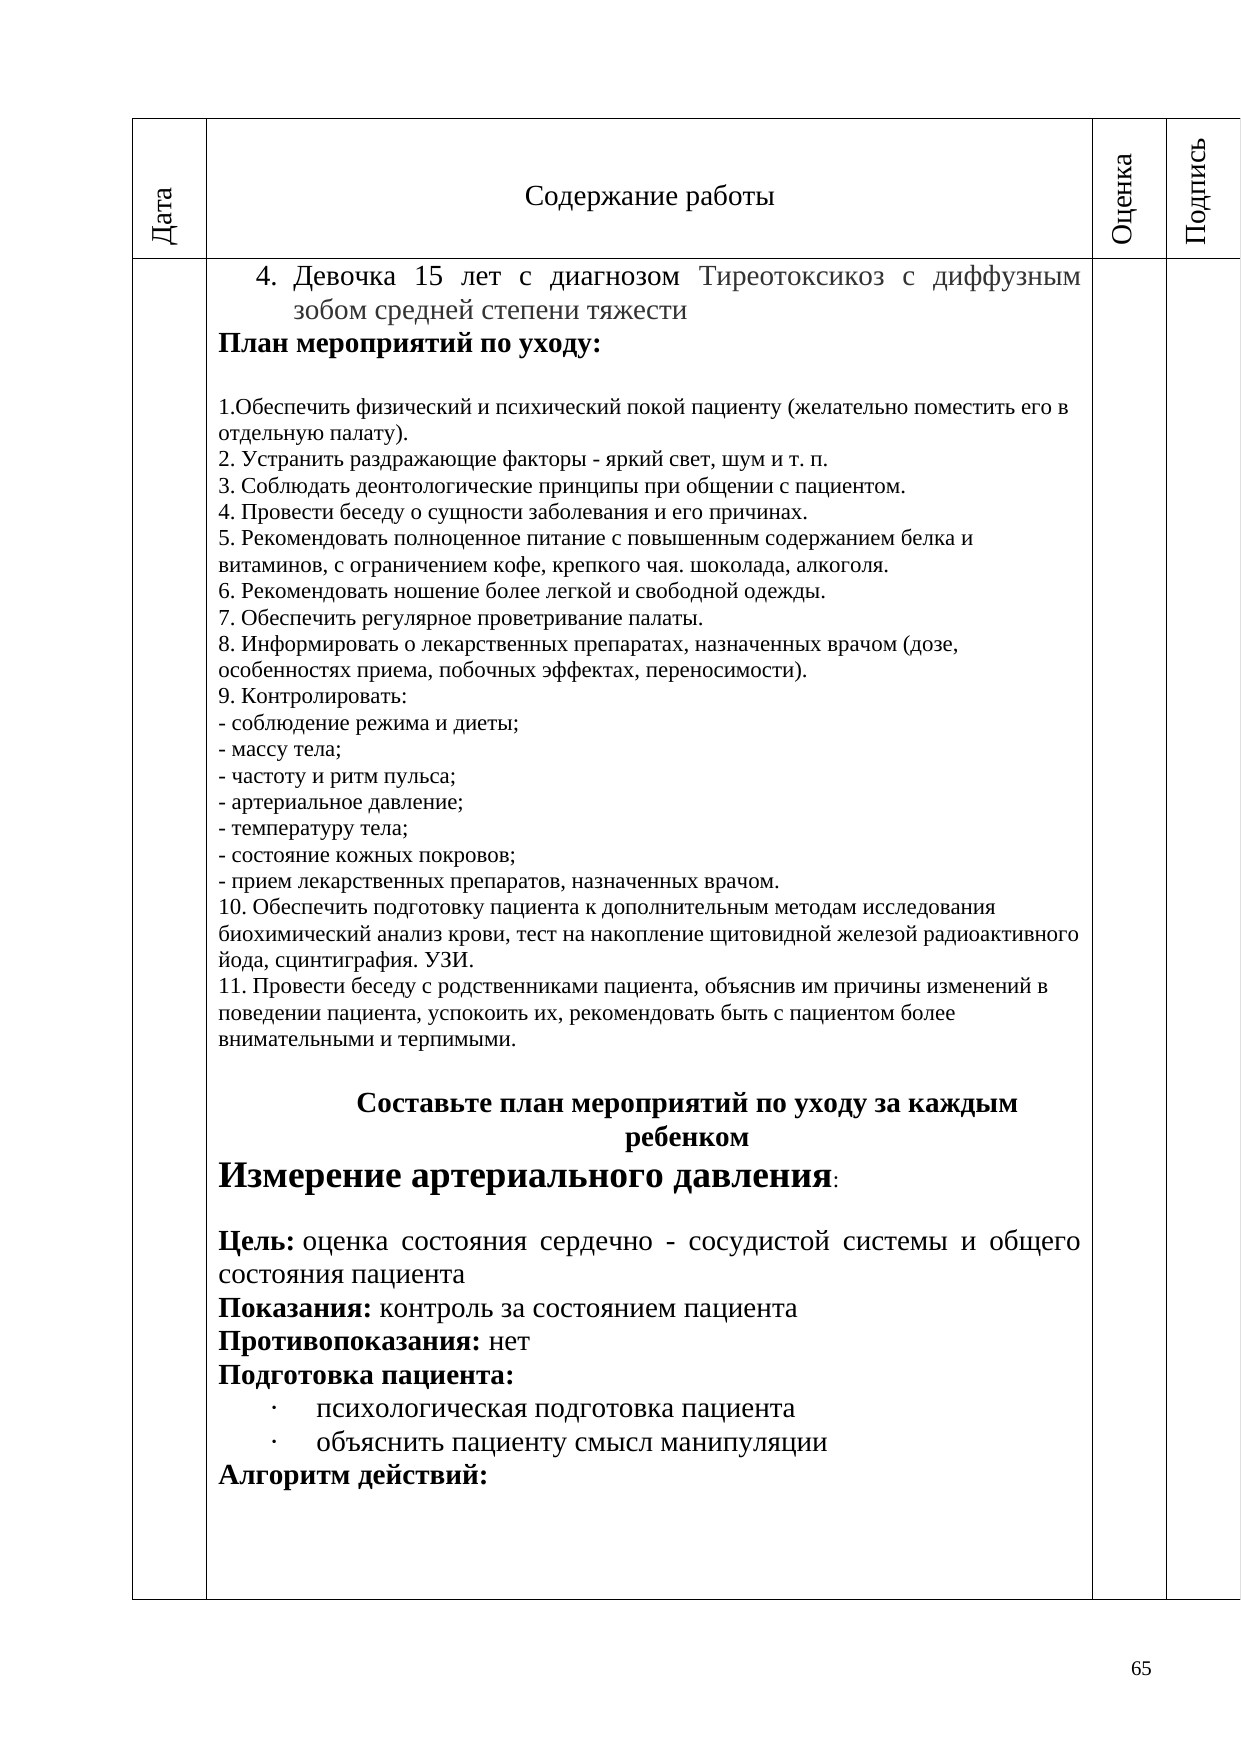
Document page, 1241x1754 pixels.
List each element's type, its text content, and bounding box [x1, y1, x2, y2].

table_cell Девочка 15 лет с диагнозом Тиреотоксикоз с диффузным зобом средней степени тяжести План мероприятий по уходу: 1.Обеспечить физический и психический покой пациенту (желательно поместить его в отдельную палату). 2. Устранить раздражающие факторы - яркий свет, шум и т. п. 3. Соблюдать деонтологические принципы при общении с пациентом. 4. Провести беседу о сущности заболевания и его причинах. 5. Рекомендовать полноценное питание с повышенным содержанием белка и витаминов, с ограничением кофе, крепкого чая. шоколада, алкоголя. 6. Рекомендовать ношение более легкой и свободной одежды. 7. Обеспечить регулярное проветривание палаты. 8. Информировать о лекарственных препаратах, назначенных врачом (дозе, особенностях приема, побочных эффектах, переносимости). 9. Контролировать: - соблюдение режима и диеты; - массу тела; - частоту и ритм пульса; - артериальное давление; - температуру тела; - состояние кожных покровов; - прием лекарственных препаратов, назначенных врачом. 10. Обеспечить подготовку пациента к дополнительным методам исследования биохимический анализ крови, тест на накопление щитовидной железой радиоактивного йода, сцинтиграфия. УЗИ. 11. Провести беседу с родственниками пациента, объяснив им причины изменений в поведении пациента, успокоить их, рекомендовать быть с пациентом более внимательными и терпимыми. Составьте план мероприятий по уходу за каждым ребенком Измерение артериального давления: Цель: оценка состояния сердечно - сосудистой системы и общего состояния пациента Показания: контроль за состоянием пациента Противопоказания: нет Подготовка пациента: · психологическая подготовка пациента · объяснить пациенту смысл манипуляции Алгоритм действий: [207, 259, 1092, 1599]
table_header Дата [133, 119, 206, 257]
table_cell [1167, 259, 1240, 1599]
table_header Оценка [1093, 119, 1166, 257]
table_cell [1093, 259, 1166, 1599]
table_header Подпись [1167, 119, 1240, 257]
table_cell [133, 259, 206, 1599]
table_header Содержание работы [207, 119, 1092, 257]
